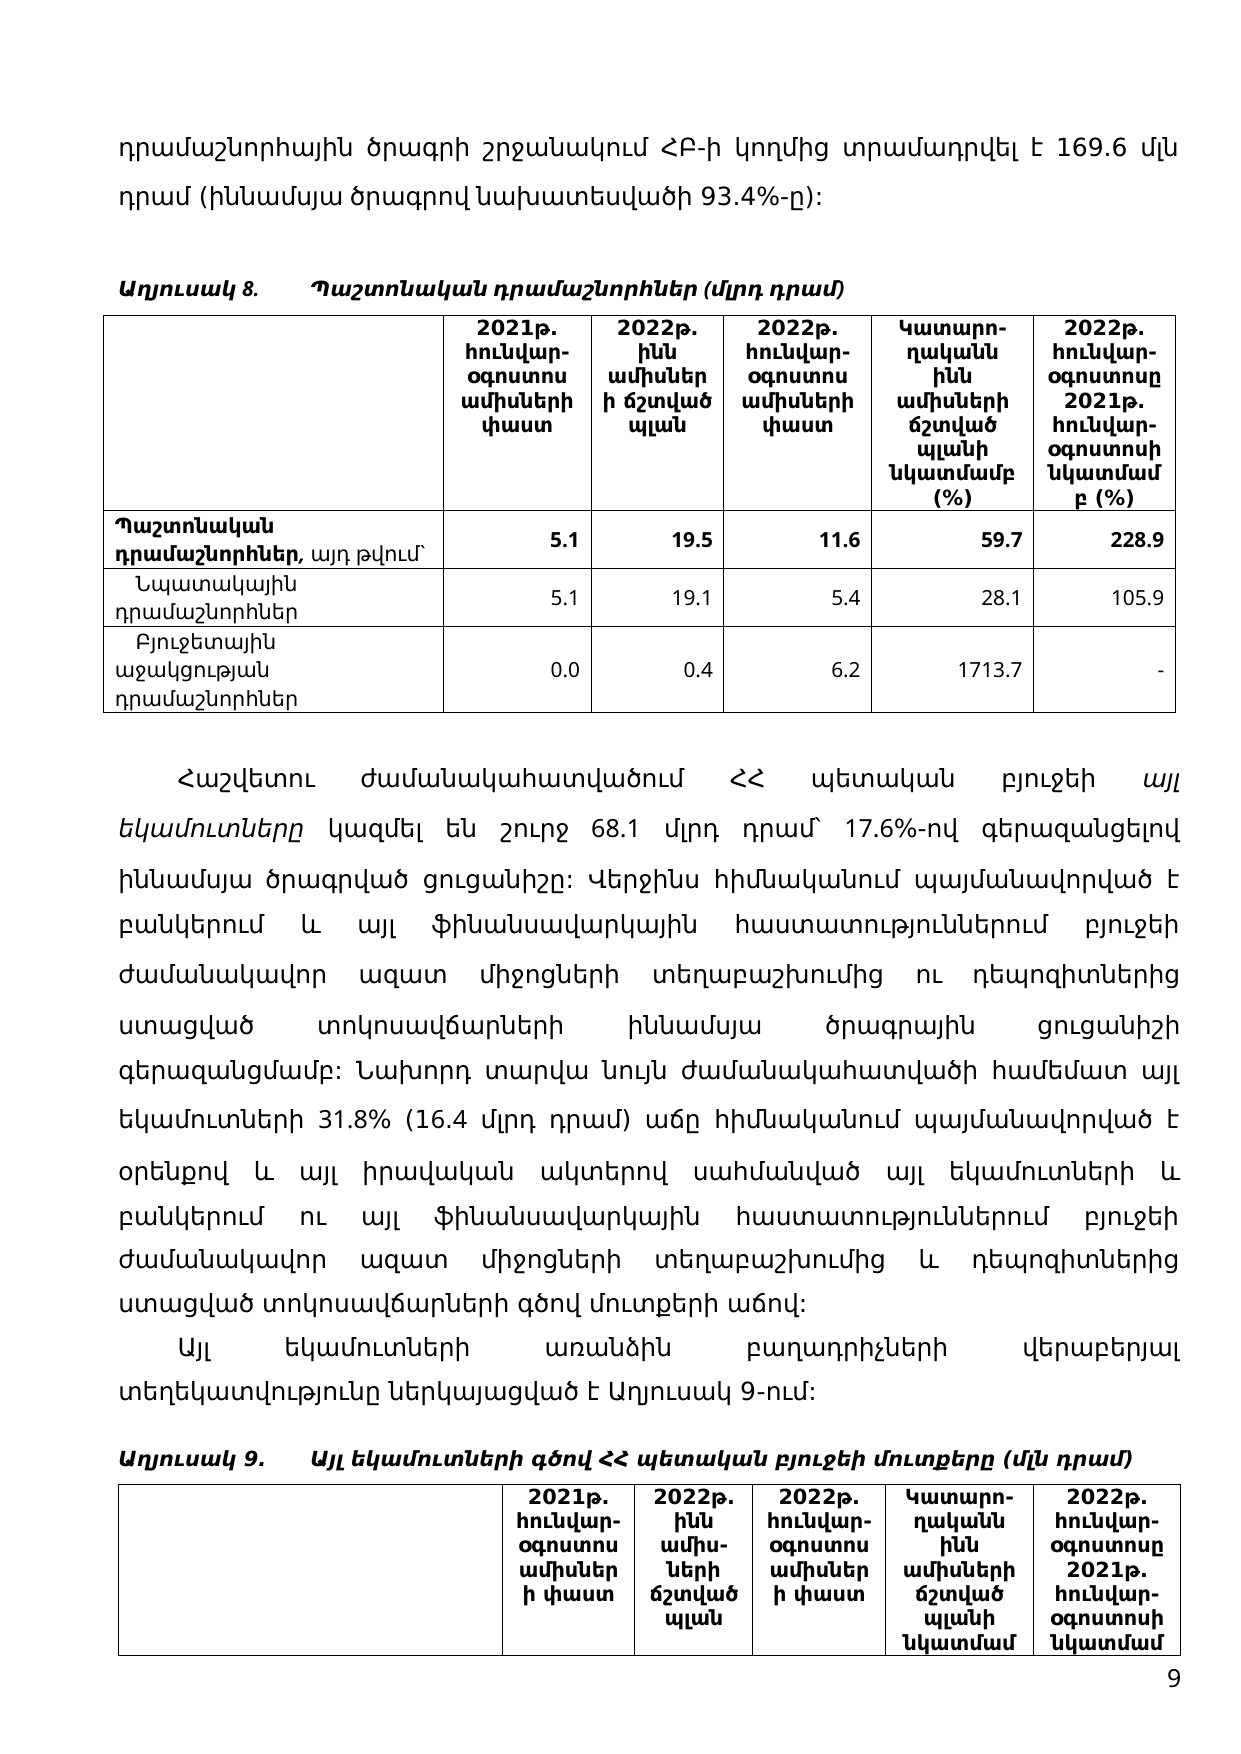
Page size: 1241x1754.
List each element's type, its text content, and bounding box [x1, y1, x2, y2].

table_cell 228.9 [1034, 511, 1175, 568]
table_cell 0.0 [444, 627, 591, 712]
table_header 2022թ. հունվար-օգոստոսը 2021թ. հունվար-օգոստոսի նկատմամբ (%) [1034, 316, 1175, 510]
table_cell Պաշտոնական դրամաշնորհներ, այդ թվում` [104, 511, 443, 568]
table_header Կատարո-ղականն ինն ամիսների ճշտված պլանի նկատմամբ (%) [872, 316, 1033, 510]
list Այլ եկամուտների գծով ՀՀ պետական բյուջեի մուտքերը (մլն դրամ) [118, 1447, 1181, 1471]
table_header 2021թ. հունվար-օգոստոս ամիսների փաստ [444, 316, 591, 510]
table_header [886, 1485, 1033, 1655]
table_cell 5.1 [444, 511, 591, 568]
table_cell 19.5 [592, 511, 723, 568]
table_cell 11.6 [724, 511, 871, 568]
table_cell Նպատակային դրամաշնորհներ [104, 569, 443, 626]
table_cell 28.1 [872, 569, 1033, 626]
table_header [1034, 1485, 1180, 1655]
table_cell 0.4 [592, 627, 723, 712]
table_header 2022թ. ինն ամիսների ճշտված պլան [592, 316, 723, 510]
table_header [753, 1485, 885, 1655]
table_cell - [1034, 627, 1175, 712]
table_cell Բյուջետային աջակցության դրամաշնորհներ [104, 627, 443, 712]
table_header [503, 1485, 634, 1655]
table_cell 19.1 [592, 569, 723, 626]
text Հաշվետու ժամանակահատվածում ՀՀ պետական բյուջեի այլ եկամուտները կազմել են շուրջ 68.1 մլրդ դրամ՝ 17.6%-ով գերազանցելով իննամսյա ծրագրված ցուցանիշը: Վերջինս հիմնականում պայմանավորված է բանկերում և այլ ֆինանսավարկային հաստատություններում բյուջեի ժամանակավոր ազատ միջոցների տեղաբաշխումից ու դեպոզիտներից ստացված տոկոսավճարների իննամսյա ծրագրային ցուցանիշի գերազանցմամբ: Նախորդ տարվա նույն ժամանակահատվածի համեմատ այլ եկամուտների 31.8% (16.4 մլրդ դրամ) աճը հիմնականում պայմանավորված է օրենքով և այլ իրավական ակտերով սահմանված այլ եկամուտների և բանկերում ու այլ ֆինանսավարկային հաստատություններում բյուջեի ժամանակավոր ազատ միջոցների տեղաբաշխումից և դեպոզիտներից ստացված տոկոսավճարների գծով մուտքերի աճով: [118, 764, 1180, 1318]
table_cell 5.4 [724, 569, 871, 626]
table_cell 105.9 [1034, 569, 1175, 626]
text Այլ եկամուտների առանձին բաղադրիչների վերաբերյալ տեղեկատվությունը ներկայացված է Աղյուսակ 9-ում: [118, 1333, 1180, 1406]
table_header [104, 316, 443, 510]
list Պաշտոնական դրամաշնորհներ (մլրդ դրամ) [118, 274, 1181, 302]
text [118, 133, 1180, 213]
table_header [119, 1485, 502, 1655]
table_cell 5.1 [444, 569, 591, 626]
table_cell 1713.7 [872, 627, 1033, 712]
table_cell 59.7 [872, 511, 1033, 568]
table_cell 6.2 [724, 627, 871, 712]
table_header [635, 1485, 752, 1655]
table_header 2022թ. հունվար-օգոստոս ամիսների փաստ [724, 316, 871, 510]
